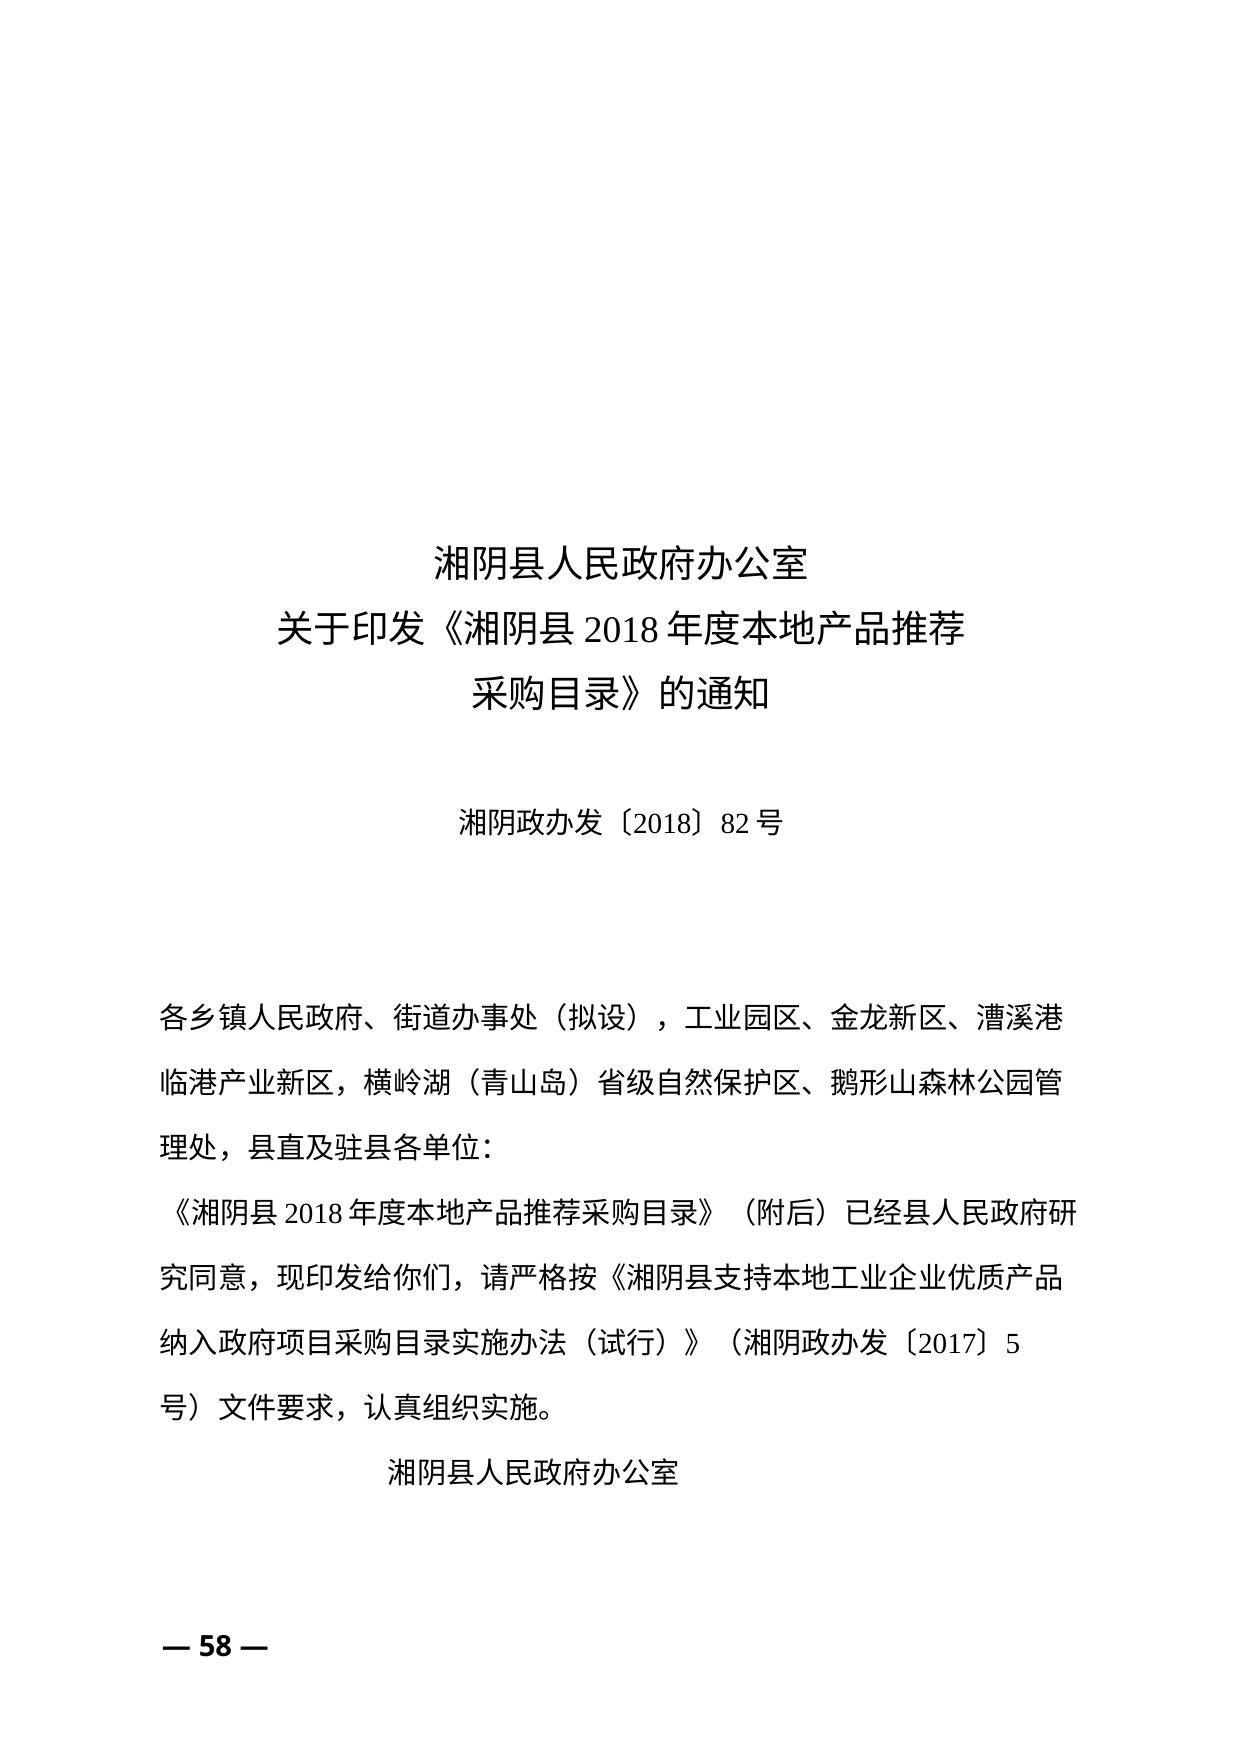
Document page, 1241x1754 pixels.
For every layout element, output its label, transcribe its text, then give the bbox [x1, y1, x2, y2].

text 各乡镇人民政府、街道办事处（拟设），工业园区、金龙新区、漕溪港临港产业新区，横岭湖（青山岛）省级自然保护区、鹅形山森林公园管理处，县直及驻县各单位： [159, 983, 1081, 1178]
text 湘阴县人民政府办公室 [159, 528, 1081, 593]
text 湘阴政办发〔2018〕82号 [159, 788, 1081, 853]
text 采购目录》的通知 [159, 658, 1081, 723]
text 湘阴县人民政府办公室 [159, 1438, 1081, 1503]
text 关于印发《湘阴县2018年度本地产品推荐 [159, 593, 1081, 658]
text 《湘阴县2018年度本地产品推荐采购目录》（附后）已经县人民政府研究同意，现印发给你们，请严格按《湘阴县支持本地工业企业优质产品纳入政府项目采购目录实施办法（试行）》（湘阴政办发〔2017〕5号）文件要求，认真组织实施。 [159, 1178, 1081, 1438]
